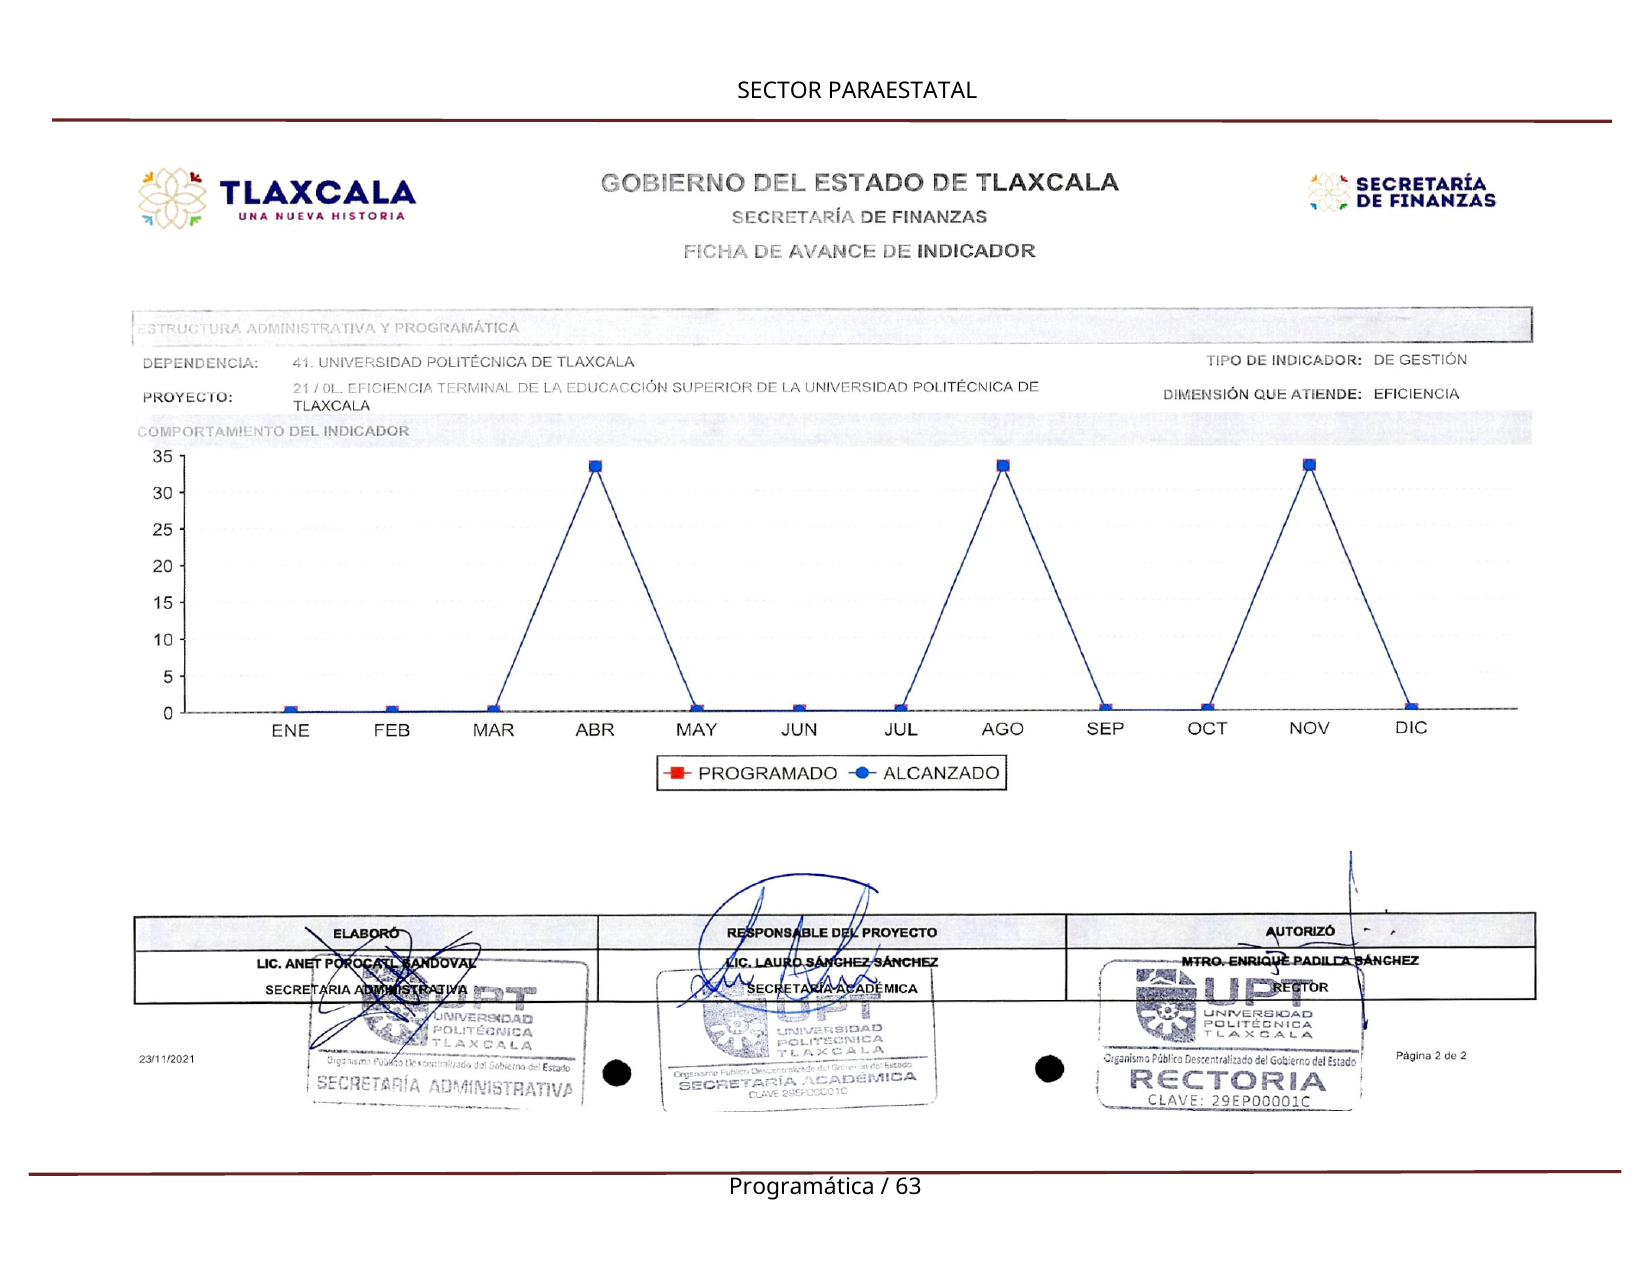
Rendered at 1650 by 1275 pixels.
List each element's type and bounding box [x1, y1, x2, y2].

picture [117, 148, 1541, 1111]
